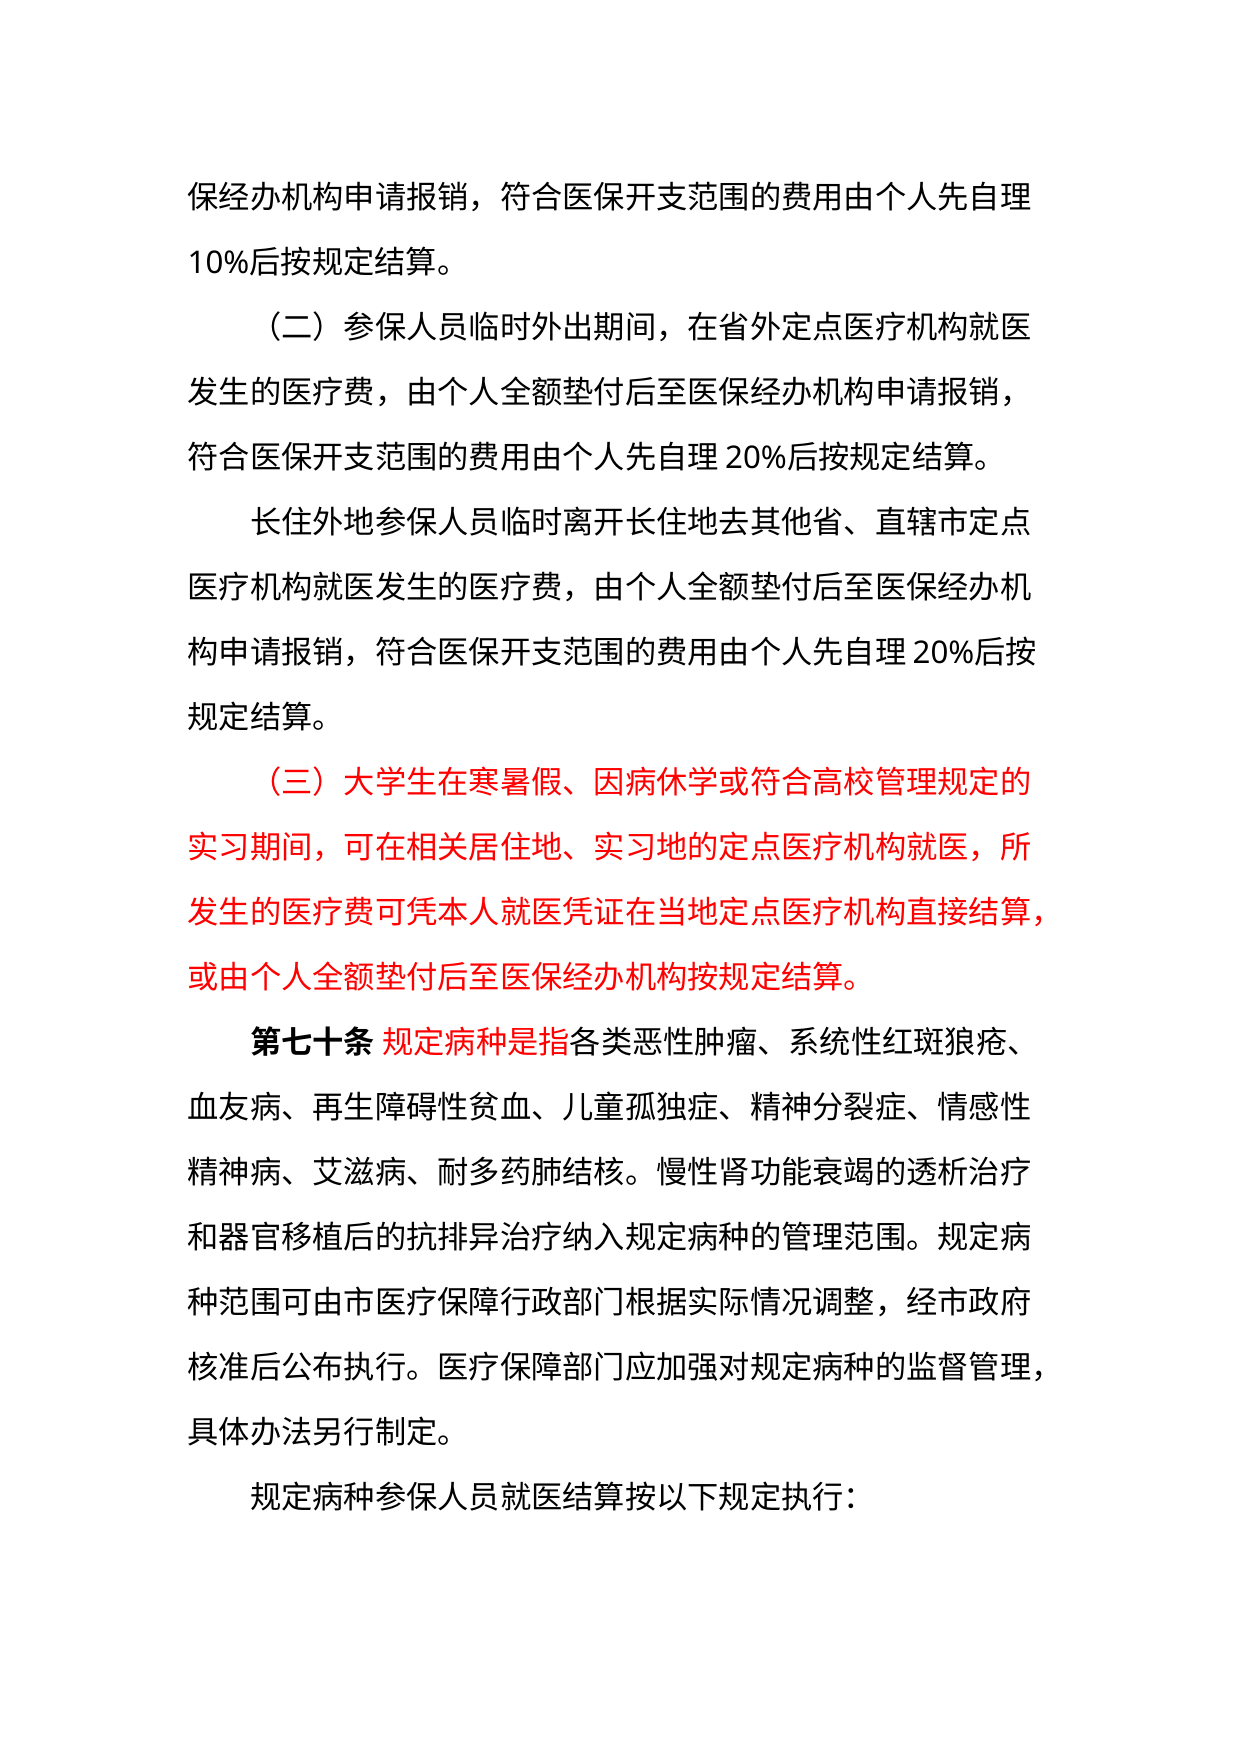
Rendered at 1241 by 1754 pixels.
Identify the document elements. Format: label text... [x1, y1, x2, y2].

text 规定病种参保人员就医结算按以下规定执行： [187, 1462, 1053, 1527]
text （三）大学生在寒暑假、因病休学或符合高校管理规定的实习期间，可在相关居住地、实习地的定点医疗机构就医，所发生的医疗费可凭本人就医凭证在当地定点医疗机构直接结算，或由个人全额垫付后至医保经办机构按规定结算。 [187, 747, 1053, 1007]
text （二）参保人员临时外出期间，在省外定点医疗机构就医发生的医疗费，由个人全额垫付后至医保经办机构申请报销，符合医保开支范围的费用由个人先自理20%后按规定结算。 [187, 292, 1053, 487]
text 第七十条 规定病种是指各类恶性肿瘤、系统性红斑狼疮、血友病、再生障碍性贫血、儿童孤独症、精神分裂症、情感性精神病、艾滋病、耐多药肺结核。慢性肾功能衰竭的透析治疗和器官移植后的抗排异治疗纳入规定病种的管理范围。规定病种范围可由市医疗保障行政部门根据实际情况调整，经市政府核准后公布执行。医疗保障部门应加强对规定病种的监督管理，具体办法另行制定。 [187, 1007, 1053, 1462]
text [187, 162, 1053, 292]
text 长住外地参保人员临时离开长住地去其他省、直辖市定点医疗机构就医发生的医疗费，由个人全额垫付后至医保经办机构申请报销，符合医保开支范围的费用由个人先自理20%后按规定结算。 [187, 487, 1053, 747]
